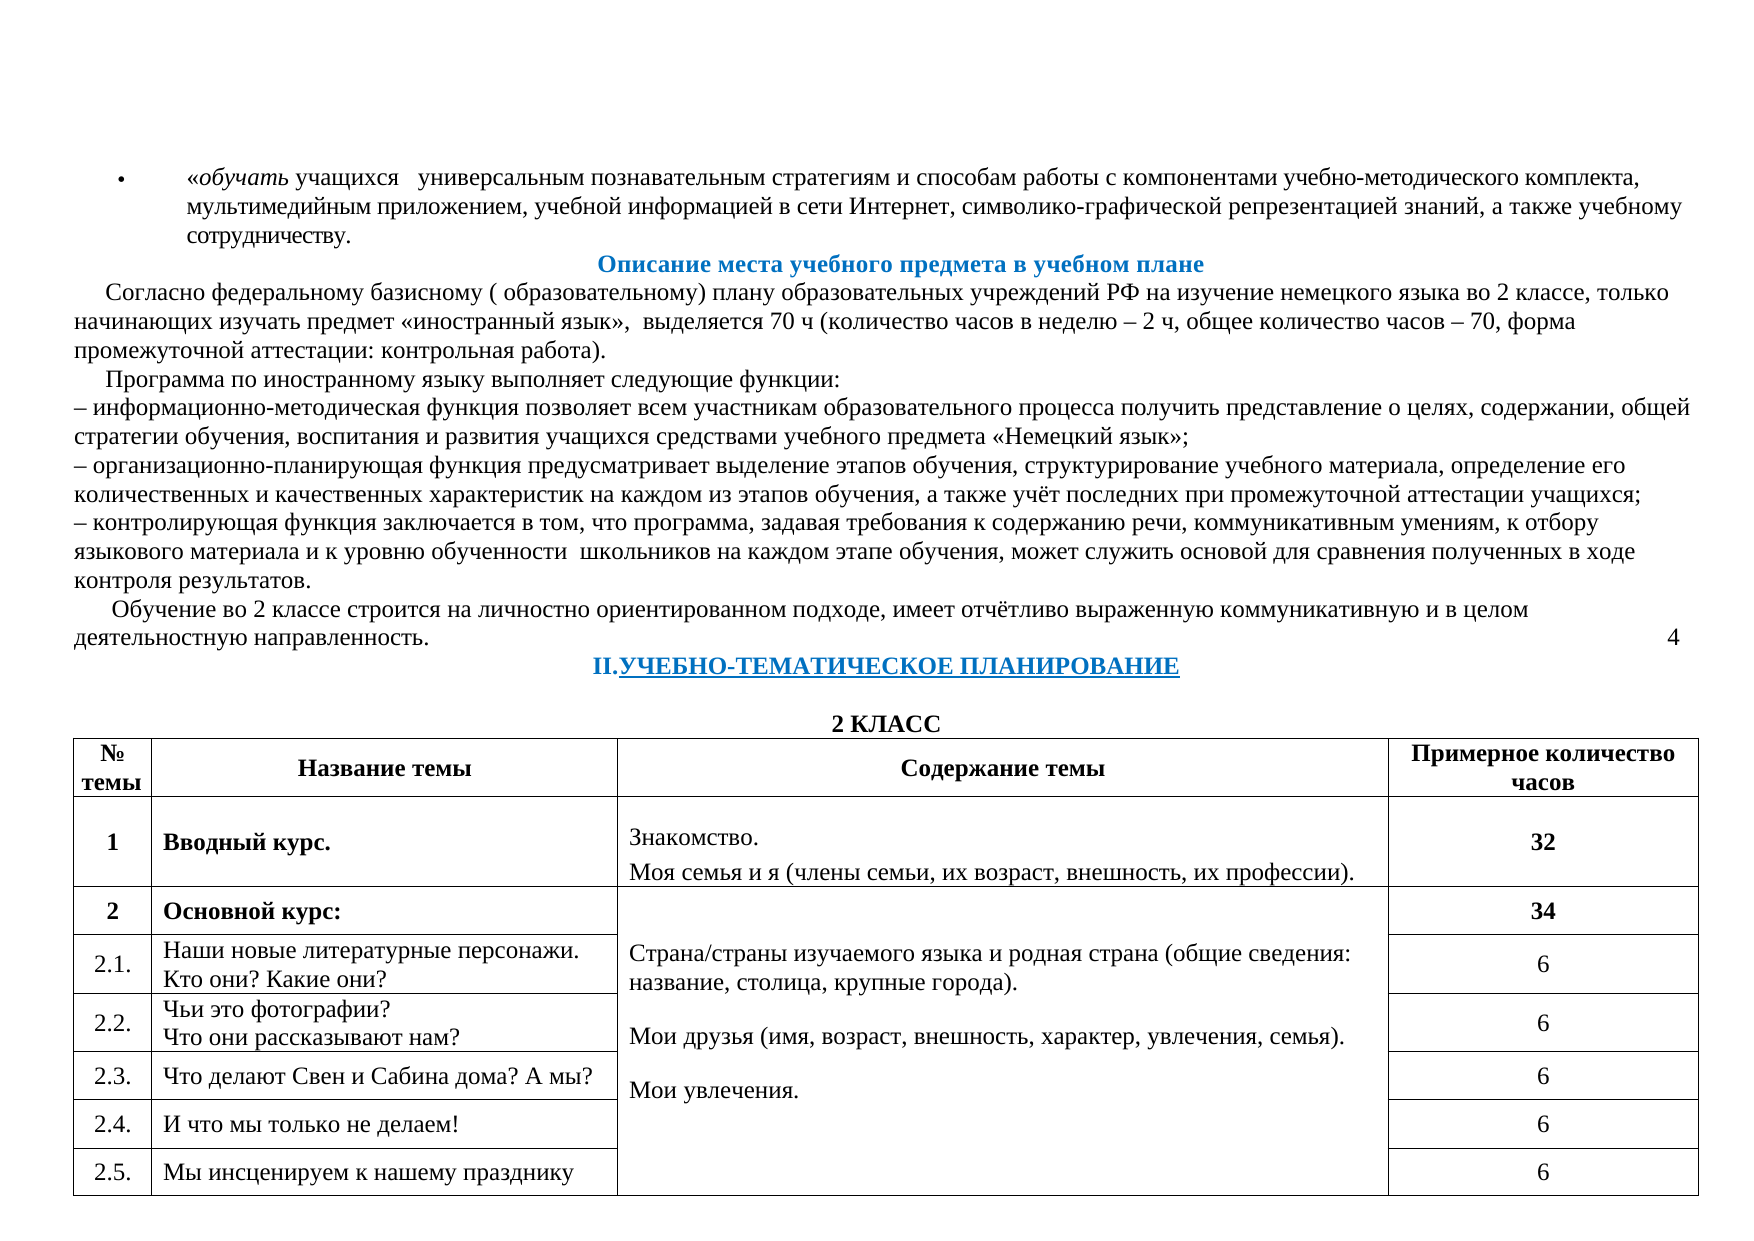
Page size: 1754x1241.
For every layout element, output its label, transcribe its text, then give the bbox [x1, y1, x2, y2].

table_cell Чьи это фотографии? Что они рассказывают нам? [152, 994, 617, 1051]
table_header Название темы [152, 739, 617, 796]
table_cell 1 [74, 797, 151, 886]
text – информационно-методическая функция позволяет всем участникам образовательного процесса получить представление о целях, содержании, общей стратегии обучения, воспитания и развития учащихся средствами учебного предмета «Немецкий язык»; [74, 392, 1698, 450]
table_cell 6 [1389, 994, 1698, 1051]
list «обучать учащихся универсальным познавательным стратегиям и способам работы с компонентами учебно-методического комплекта, мультимедийным приложением, учебной информацией в сети Интернет, символико-графической репрезентацией знаний, а также учебному сотрудничеству. [118, 162, 1698, 249]
table_header № темы [74, 739, 151, 796]
text Описание места учебного предмета в учебном плане [74, 249, 1698, 277]
table_cell 32 [1389, 797, 1698, 886]
text II.УЧЕБНО-ТЕМАТИЧЕСКОЕ ПЛАНИРОВАНИЕ [74, 651, 1698, 680]
table_cell И что мы только не делаем! [152, 1100, 617, 1148]
text Обучение во 2 классе строится на личностно ориентированном подходе, имеет отчётливо выраженную коммуникативную и в целом деятельностную направленность. 4 [74, 594, 1698, 651]
text 2 КЛАСС [74, 709, 1698, 737]
table_cell 2.1. [74, 935, 151, 993]
text Согласно федеральному базисному ( образовательному) плану образовательных учреждений РФ на изучение немецкого языка во 2 классе, только начинающих изучать предмет «иностранный язык», выделяется 70 ч (количество часов в неделю – 2 ч, общее количество часов – 70, форма промежуточной аттестации: контрольная работа). [74, 277, 1698, 364]
table_cell Вводный курс. [152, 797, 617, 886]
table_cell 2 [74, 887, 151, 934]
text Программа по иностранному языку выполняет следующие функции: [74, 364, 1698, 392]
table_cell 6 [1389, 1052, 1698, 1099]
table_cell 2.4. [74, 1100, 151, 1148]
table_cell 2.3. [74, 1052, 151, 1099]
text – организационно-планирующая функция предусматривает выделение этапов обучения, структурирование учебного материала, определение его количественных и качественных характеристик на каждом из этапов обучения, а также учёт последних при промежуточной аттестации учащихся; [74, 450, 1698, 507]
table_cell 2.5. [74, 1149, 151, 1195]
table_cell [152, 1149, 617, 1195]
table_cell Что делают Свен и Сабина дома? А мы? [152, 1052, 617, 1099]
table_cell Страна/страны изучаемого языка и родная страна (общие сведения: название, столица, крупные города). Мои друзья (имя, возраст, внешность, характер, увлечения, семья). Мои увлечения. [618, 887, 1388, 1195]
table_header Примерное количество часов [1389, 739, 1698, 796]
table_cell Знакомство. Моя семья и я (члены семьи, их возраст, внешность, их профессии). [618, 797, 1388, 886]
text – контролирующая функция заключается в том, что программа, задавая требования к содержанию речи, коммуникативным умениям, к отбору языкового материала и к уровню обученности школьников на каждом этапе обучения, может служить основой для сравнения полученных в ходе контроля результатов. [74, 507, 1698, 594]
table_cell 34 [1389, 887, 1698, 934]
table_cell Наши новые литературные персонажи. Кто они? Какие они? [152, 935, 617, 993]
table_cell Основной курс: [152, 887, 617, 934]
table_cell 6 [1389, 935, 1698, 993]
table_cell 6 [1389, 1149, 1698, 1195]
table_cell 2.2. [74, 994, 151, 1051]
table_cell 6 [1389, 1100, 1698, 1148]
table_header Содержание темы [618, 739, 1388, 796]
